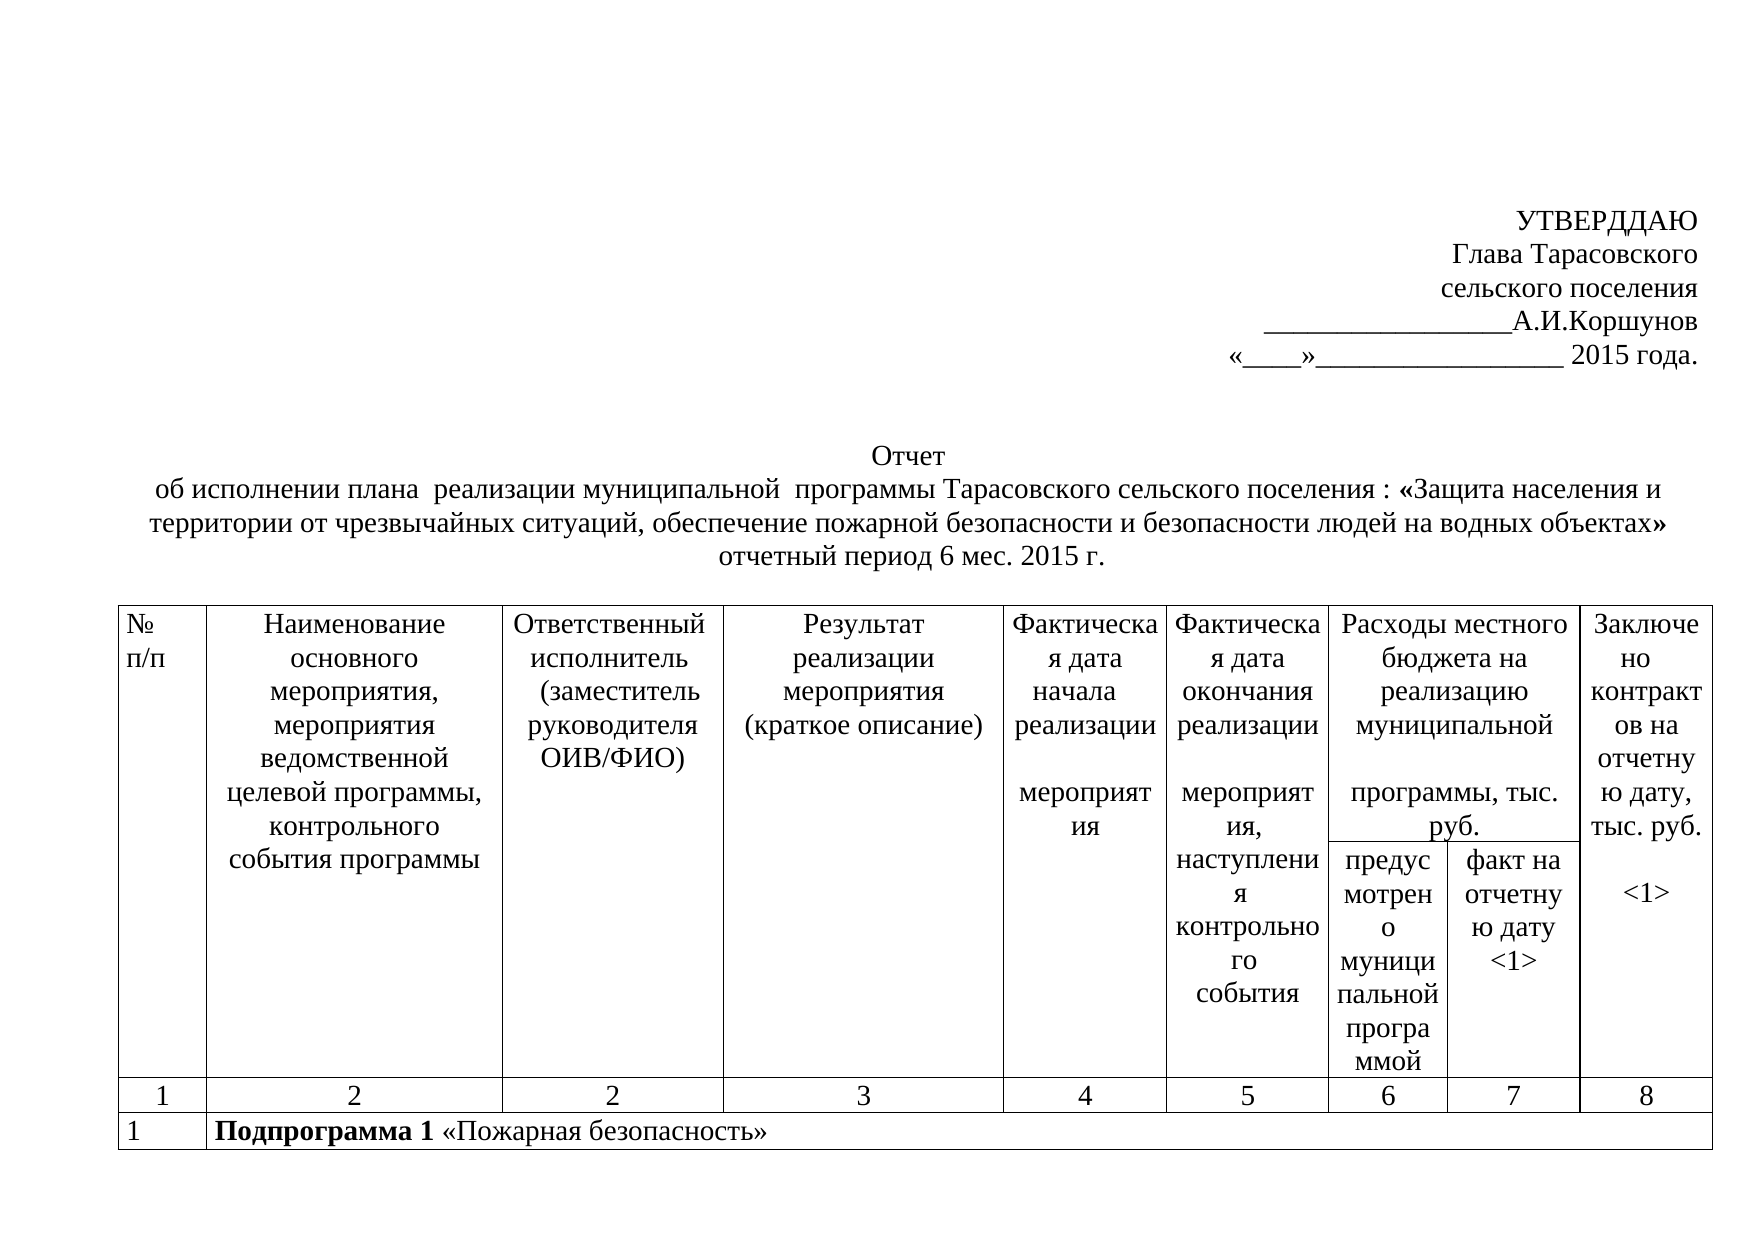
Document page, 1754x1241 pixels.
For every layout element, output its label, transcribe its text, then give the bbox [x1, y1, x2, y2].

table_header Наименование основного мероприятия, мероприятия ведомственной целевой программы, контрольного события программы [207, 606, 502, 1077]
table_cell 3 [724, 1078, 1003, 1112]
table_header Ответственный исполнитель (заместитель руководителя ОИВ/ФИО) [503, 606, 723, 1077]
table_header Результат реализации мероприятия (краткое описание) [724, 606, 1003, 1077]
text отчетный период 6 мес. 2015 г. [118, 538, 1698, 572]
table_header Заключено контрактов на отчетную дату, тыс. руб. <1> [1581, 606, 1712, 1077]
table_cell 2 [503, 1078, 723, 1112]
table_cell 6 [1329, 1078, 1447, 1112]
text об исполнении плана реализации муниципальной программы Тарасовского сельского поселения : «Защита населения и территории от чрезвычайных ситуаций, обеспечение пожарной безопасности и безопасности людей на водных объектах» [118, 471, 1698, 538]
table_cell 8 [1581, 1078, 1712, 1112]
table_cell 2 [207, 1078, 502, 1112]
table_cell 5 [1167, 1078, 1328, 1112]
text «____»_________________ 2015 года. [118, 337, 1698, 371]
table_cell 7 [1448, 1078, 1579, 1112]
text _________________А.И.Коршунов [118, 303, 1698, 337]
table_cell 4 [1004, 1078, 1166, 1112]
text УТВЕРДДАЮ Глава Тарасовского [118, 203, 1698, 270]
text Отчет [118, 438, 1698, 471]
table_cell факт на отчетную дату <1> [1448, 842, 1579, 1077]
table_cell 1 [119, 1113, 206, 1149]
table_header Расходы местного бюджета на реализацию муниципальной программы, тыс. руб. [1329, 606, 1579, 841]
table_cell 1 [119, 1078, 206, 1112]
table_header Фактическая дата окончания реализации мероприятия, наступления контрольного события [1167, 606, 1328, 1077]
table_header Фактическая дата начала реализации мероприятия [1004, 606, 1166, 1077]
table_cell Подпрограмма 1 «Пожарная безопасность» [207, 1113, 1712, 1149]
table_header № п/п [119, 606, 206, 1077]
text сельского поселения [118, 270, 1698, 303]
table_cell предусмотрено муниципальной программой [1329, 842, 1447, 1077]
